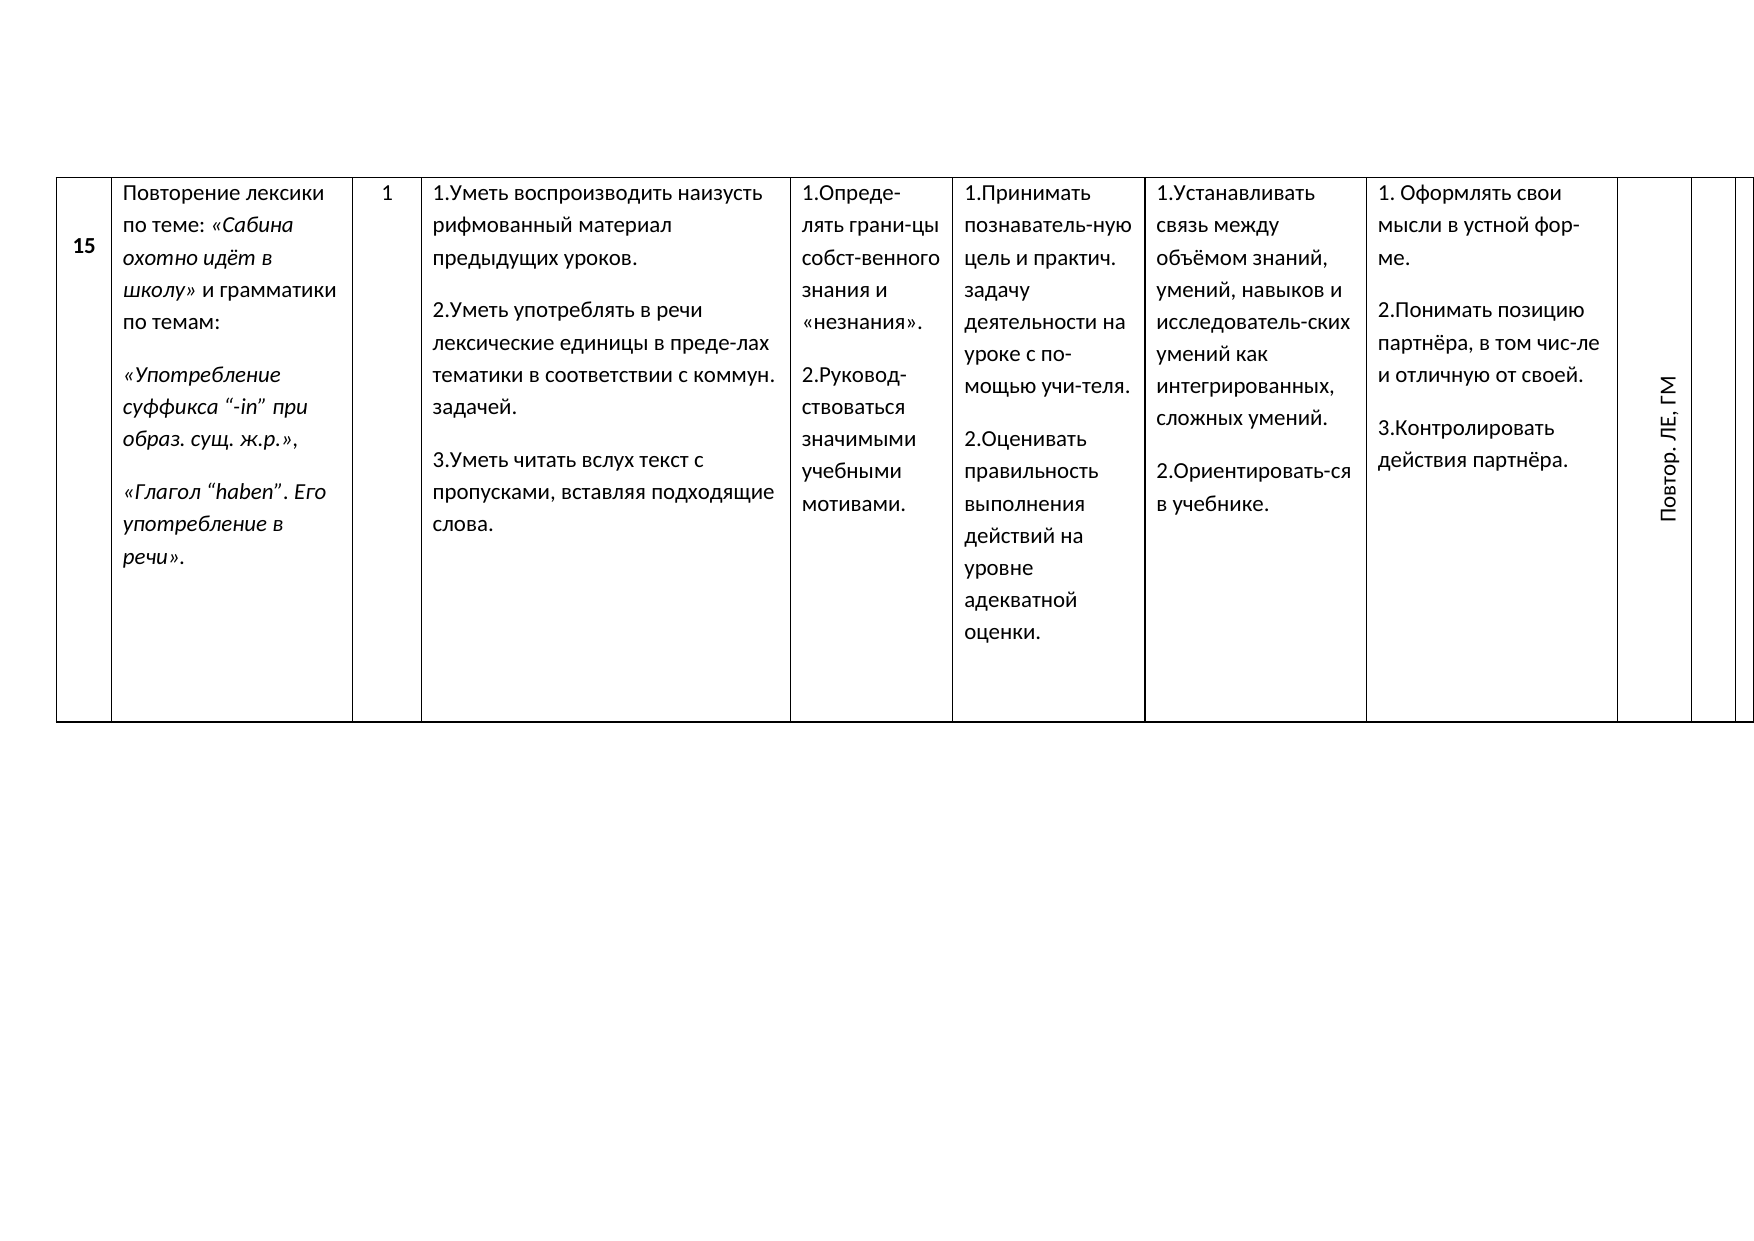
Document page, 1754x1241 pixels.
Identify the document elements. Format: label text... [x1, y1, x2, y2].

table_cell [1692, 178, 1735, 721]
table_cell 15 [57, 178, 111, 721]
table_cell 1.Устанавливать связь между объёмом знаний, умений, навыков и исследователь-ских умений как интегрированных, сложных умений. 2.Ориентировать-ся в учебнике. [1146, 178, 1366, 721]
table_cell Повторение лексики по теме: «Сабина охотно идёт в школу» и грамматики по темам: «Употребление суффикса “-in” при образ. сущ. ж.р.», «Глагол “haben”. Его употребление в речи». [112, 178, 352, 721]
table_cell 1.Уметь воспроизводить наизусть рифмованный материал предыдущих уроков. 2.Уметь употреблять в речи лексические единицы в преде-лах тематики в соответствии с коммун. задачей. 3.Уметь читать вслух текст с пропусками, вставляя подходящие слова. [422, 178, 790, 721]
table_cell 1.Принимать познаватель-ную цель и практич. задачу деятельности на уроке с по-мощью учи-теля. 2.Оценивать правильность выполнения действий на уровне адекватной оценки. [953, 178, 1144, 721]
table_cell 1. Оформлять свои мысли в устной фор-ме. 2.Понимать позицию партнёра, в том чис-ле и отличную от своей. 3.Контролировать действия партнёра. [1367, 178, 1617, 721]
table_cell [1736, 178, 1753, 721]
table_cell 1 [353, 178, 421, 721]
table_cell 1.Опреде-лять грани-цы собст-венного знания и «незнания». 2.Руковод-ствоваться значимыми учебными мотивами. [791, 178, 952, 721]
table_cell Повтор. ЛЕ, ГМ [1618, 178, 1691, 721]
